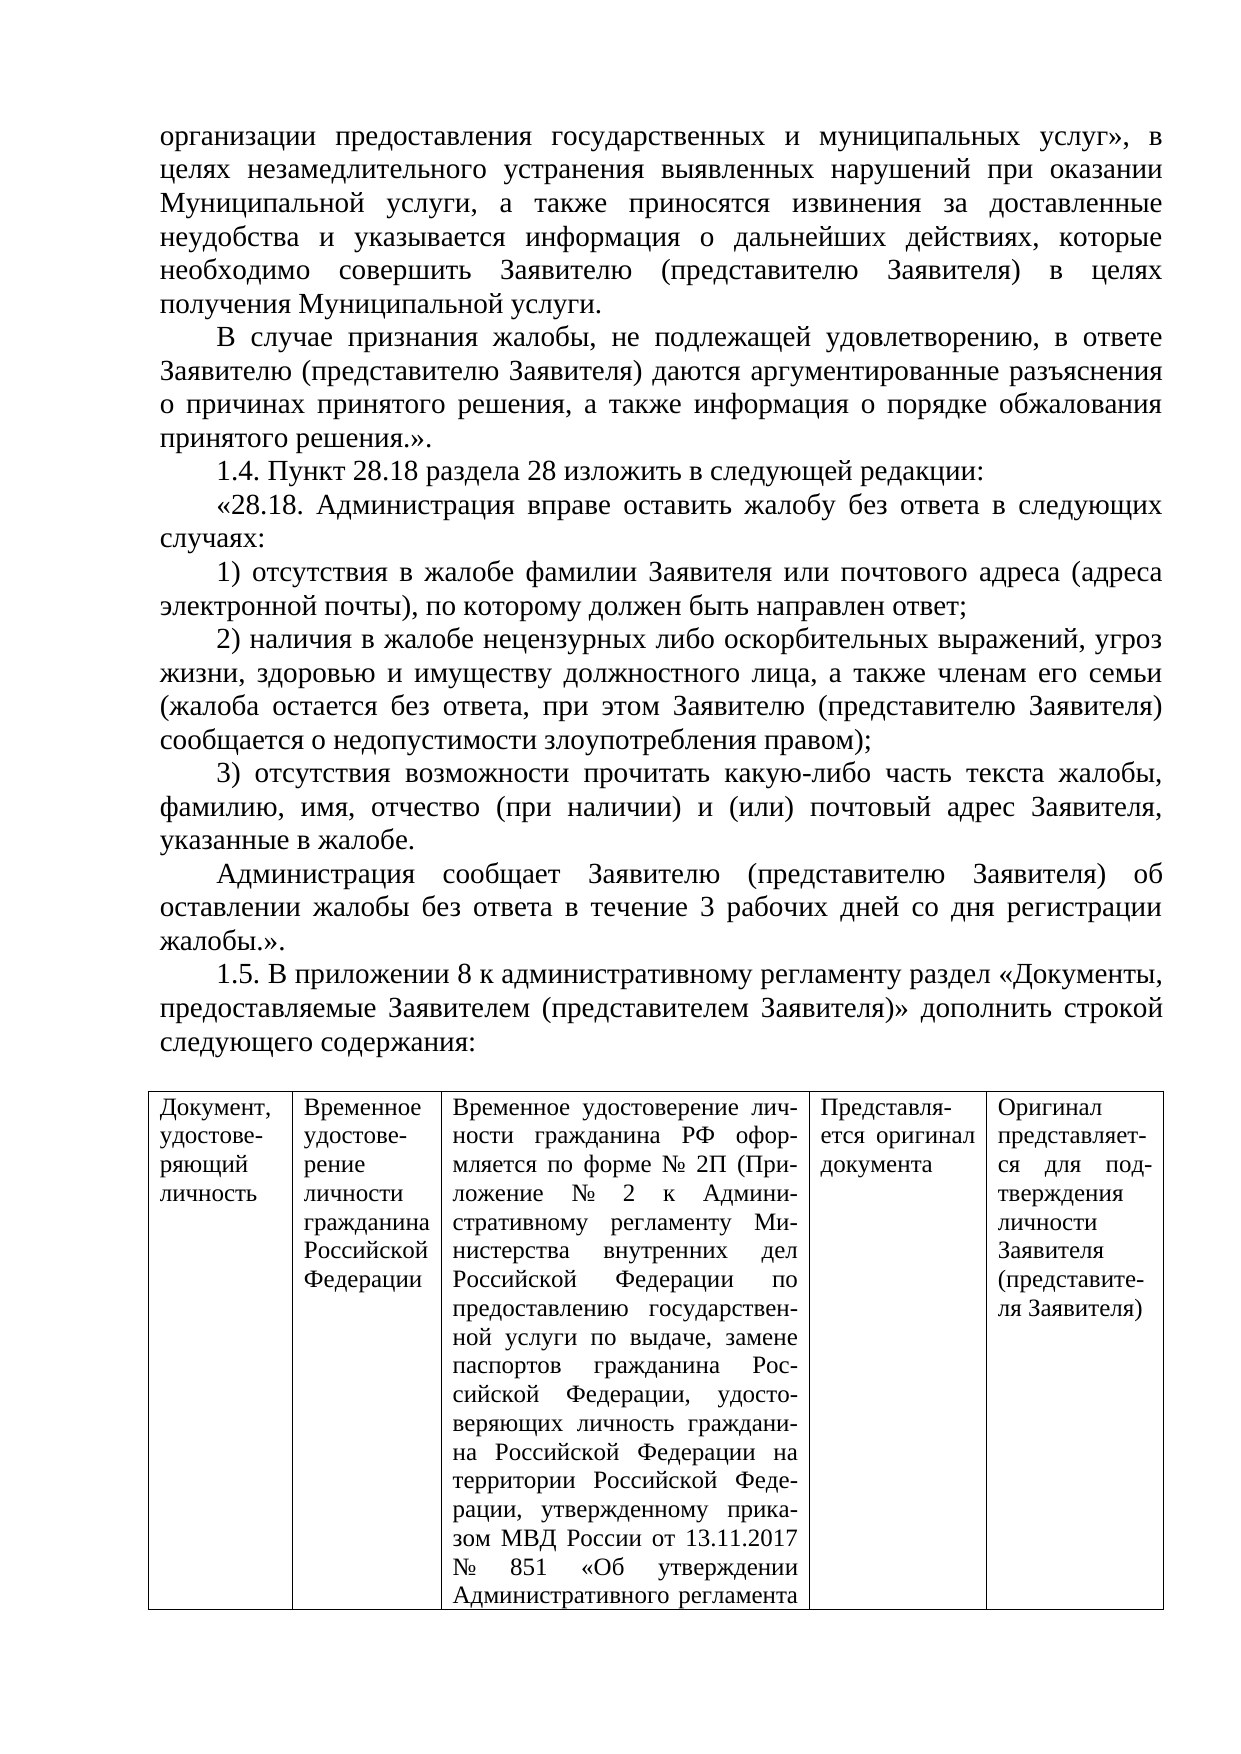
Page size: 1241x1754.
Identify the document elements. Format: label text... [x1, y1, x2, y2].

text «28.18. Администрация вправе оставить жалобу без ответа в следующих случаях: [159, 487, 1163, 554]
text 1.4. Пункт 28.18 раздела 28 изложить в следующей редакции: [159, 453, 1163, 487]
text В случае признания жалобы, не подлежащей удовлетворению, в ответе Заявителю (представителю Заявителя) даются аргументированные разъяснения о причинах принятого решения, а также информация о порядке обжалования принятого решения.». [159, 319, 1163, 453]
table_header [442, 1092, 809, 1609]
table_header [293, 1092, 441, 1609]
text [159, 118, 1163, 319]
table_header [149, 1092, 292, 1609]
text 1.5. В приложении 8 к административному регламенту раздел «Документы, предоставляемые Заявителем (представителем Заявителя)» дополнить строкой следующего содержания: [159, 957, 1163, 1057]
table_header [810, 1092, 986, 1609]
text 3) отсутствия возможности прочитать какую-либо часть текста жалобы, фамилию, имя, отчество (при наличии) и (или) почтовый адрес Заявителя, указанные в жалобе. [159, 755, 1163, 856]
text Администрация сообщает Заявителю (представителю Заявителя) об оставлении жалобы без ответа в течение 3 рабочих дней со дня регистрации жалобы.». [159, 856, 1163, 957]
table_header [987, 1092, 1163, 1609]
text 2) наличия в жалобе нецензурных либо оскорбительных выражений, угроз жизни, здоровью и имуществу должностного лица, а также членам его семьи (жалоба остается без ответа, при этом Заявителю (представителю Заявителя) сообщается о недопустимости злоупотребления правом); [159, 621, 1163, 755]
text 1) отсутствия в жалобе фамилии Заявителя или почтового адреса (адреса электронной почты), по которому должен быть направлен ответ; [159, 554, 1163, 621]
